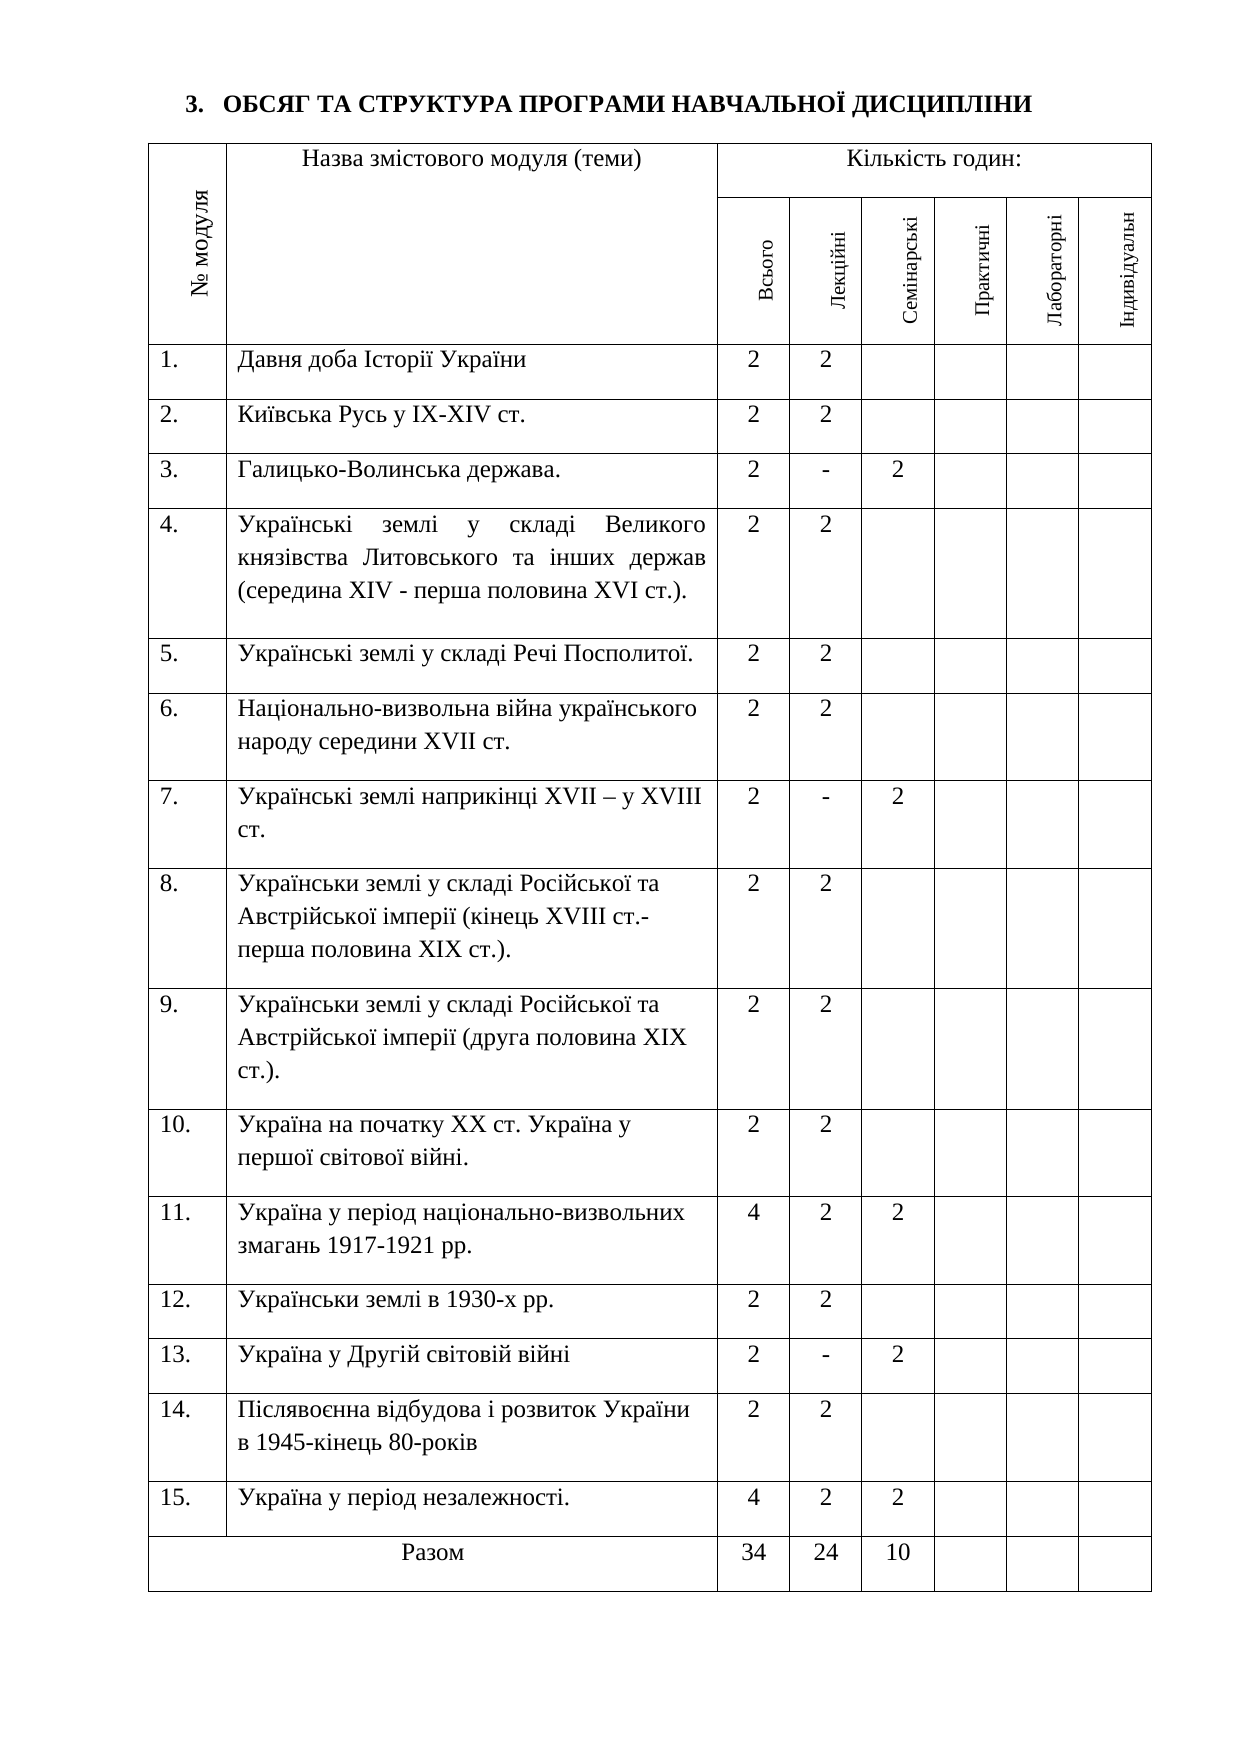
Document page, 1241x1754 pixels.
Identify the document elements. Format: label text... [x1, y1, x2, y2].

table_cell 2 [718, 1110, 789, 1196]
table_cell [1007, 454, 1078, 508]
table_cell 2 [790, 694, 861, 780]
table_cell [1007, 781, 1078, 867]
table_cell Практичні заняття [935, 198, 1006, 343]
table_cell 2 [790, 1394, 861, 1481]
table_cell [1007, 1197, 1078, 1283]
table_cell 2 [790, 869, 861, 988]
table_cell 2 [790, 1482, 861, 1536]
table_cell 2 [718, 781, 789, 867]
table_cell 2 [862, 1482, 934, 1536]
table_cell [935, 1110, 1006, 1196]
table_cell [935, 1394, 1006, 1481]
table_cell 2 [790, 1110, 861, 1196]
table_cell Разом [149, 1537, 717, 1591]
table_cell [1007, 639, 1078, 692]
table_cell 11. [149, 1197, 226, 1283]
list Обсяг Та структура програми навчальної дисципліни [185, 89, 1152, 117]
table_cell [1079, 345, 1151, 398]
table_cell 2 [718, 869, 789, 988]
table_cell [1007, 1482, 1078, 1536]
table_cell [1007, 1285, 1078, 1338]
table_cell [1007, 509, 1078, 637]
table_cell 2 [718, 989, 789, 1108]
table_cell [862, 639, 934, 692]
table_cell 8. [149, 869, 226, 988]
table_cell Лабораторні заняття [1007, 198, 1078, 343]
table_cell - [790, 781, 861, 867]
table_cell 2 [790, 400, 861, 453]
table_cell Україна на початку ХХ ст. Україна у першої світової війні. [227, 1110, 717, 1196]
table_cell [1007, 1537, 1078, 1591]
table_cell 2 [718, 694, 789, 780]
table_header Назва змістового модуля (теми) [227, 144, 717, 343]
table_cell Українські землі наприкінці ХVІІ – у ХVІІІ ст. [227, 781, 717, 867]
table_cell 2 [862, 1339, 934, 1393]
table_cell 2 [718, 639, 789, 692]
table_cell [1007, 400, 1078, 453]
table_cell Україна у період національно-визвольних змагань 1917-1921 рр. [227, 1197, 717, 1283]
table_cell 2 [862, 1197, 934, 1283]
table_cell 6. [149, 694, 226, 780]
table_cell [1079, 989, 1151, 1108]
table_cell 15. [149, 1482, 226, 1536]
table_cell [1079, 1285, 1151, 1338]
table_cell 14. [149, 1394, 226, 1481]
table_cell [1007, 1110, 1078, 1196]
table_cell Україна у Другій світовій війні [227, 1339, 717, 1393]
table_cell [862, 694, 934, 780]
table_cell [1007, 1394, 1078, 1481]
table_cell 7. [149, 781, 226, 867]
table_header Кількість годин: [718, 144, 1151, 197]
table_cell Лекційні заняття [790, 198, 861, 343]
table_cell [935, 345, 1006, 398]
table_cell [1079, 1537, 1151, 1591]
table_cell [862, 1394, 934, 1481]
table_cell [1079, 454, 1151, 508]
table_cell [862, 345, 934, 398]
table_cell Україна у період незалежності. [227, 1482, 717, 1536]
table_cell [935, 1482, 1006, 1536]
table_cell 1. [149, 345, 226, 398]
table_cell [935, 639, 1006, 692]
table_cell 2 [790, 989, 861, 1108]
table_cell 5. [149, 639, 226, 692]
table_cell [1079, 869, 1151, 988]
table_cell 10. [149, 1110, 226, 1196]
table_cell [1079, 1197, 1151, 1283]
table_cell 2 [718, 509, 789, 637]
table_cell [935, 509, 1006, 637]
table_cell [935, 1197, 1006, 1283]
table_cell 2 [790, 1197, 861, 1283]
table_cell [935, 1537, 1006, 1591]
table_cell 10 [862, 1537, 934, 1591]
table_cell Індивідуальні заняття [1079, 198, 1151, 343]
table_cell [935, 989, 1006, 1108]
table_cell 24 [790, 1537, 861, 1591]
table_header № модуля (теми) [149, 144, 226, 343]
table_cell 9. [149, 989, 226, 1108]
table_cell Галицько-Волинська держава. [227, 454, 717, 508]
table_cell [935, 1339, 1006, 1393]
table_cell 2 [718, 1339, 789, 1393]
table_cell [1007, 869, 1078, 988]
table_cell Українськи землі у складі Російської та Австрійської імперії (кінець ХVІІІ ст.- перша половина ХІХ ст.). [227, 869, 717, 988]
table_cell Всього [718, 198, 789, 343]
table_cell [862, 869, 934, 988]
table_cell 2 [790, 509, 861, 637]
table_cell [935, 781, 1006, 867]
table_cell 2 [862, 781, 934, 867]
table_cell 2 [718, 400, 789, 453]
table_cell [935, 454, 1006, 508]
table_cell [1079, 1394, 1151, 1481]
table_cell 2. [149, 400, 226, 453]
table_cell [935, 1285, 1006, 1338]
table_cell [1007, 989, 1078, 1108]
table_cell 2 [790, 639, 861, 692]
table_cell [862, 1110, 934, 1196]
table_cell 3. [149, 454, 226, 508]
table_cell [1079, 400, 1151, 453]
table_cell 4. [149, 509, 226, 637]
table_cell Післявоєнна відбудова і розвиток України в 1945-кінець 80-років [227, 1394, 717, 1481]
table_cell 2 [718, 345, 789, 398]
table_cell 2 [718, 1285, 789, 1338]
table_cell Українські землі у складі Великого князівства Литовського та інших держав (середина ХIV - перша половина ХVІ ст.). [227, 509, 717, 637]
table_cell 2 [790, 1285, 861, 1338]
table_cell [1079, 1482, 1151, 1536]
table_cell Українські землі у складі Речі Посполитої. [227, 639, 717, 692]
table_cell [862, 989, 934, 1108]
table_cell [935, 694, 1006, 780]
table_cell 12. [149, 1285, 226, 1338]
table_cell [1007, 694, 1078, 780]
table_cell Київська Русь у ІХ-ХIV ст. [227, 400, 717, 453]
table_cell [1079, 1110, 1151, 1196]
table_cell [862, 1285, 934, 1338]
table_cell 13. [149, 1339, 226, 1393]
table_cell 34 [718, 1537, 789, 1591]
table_cell Національно-визвольна війна українського народу середини ХVІІ ст. [227, 694, 717, 780]
table_cell [1007, 1339, 1078, 1393]
table_cell [935, 400, 1006, 453]
table_cell - [790, 1339, 861, 1393]
table_cell [1079, 694, 1151, 780]
table_cell Українськи землі у складі Російської та Австрійської імперії (друга половина ХІХ ст.). [227, 989, 717, 1108]
table_cell [1079, 639, 1151, 692]
table_cell [1007, 345, 1078, 398]
table_cell [862, 509, 934, 637]
table_cell Давня доба Історії України [227, 345, 717, 398]
table_cell [935, 869, 1006, 988]
table_cell - [790, 454, 861, 508]
table_cell [1079, 781, 1151, 867]
table_cell 2 [718, 1394, 789, 1481]
table_cell [862, 400, 934, 453]
table_cell 2 [862, 454, 934, 508]
table_cell Українськи землі в 1930-х рр. [227, 1285, 717, 1338]
table_cell Семінарські заняття [862, 198, 934, 343]
table_cell 2 [790, 345, 861, 398]
table_cell [1079, 1339, 1151, 1393]
table_cell [1079, 509, 1151, 637]
table_cell 4 [718, 1482, 789, 1536]
table_cell 2 [718, 454, 789, 508]
table_cell 4 [718, 1197, 789, 1283]
